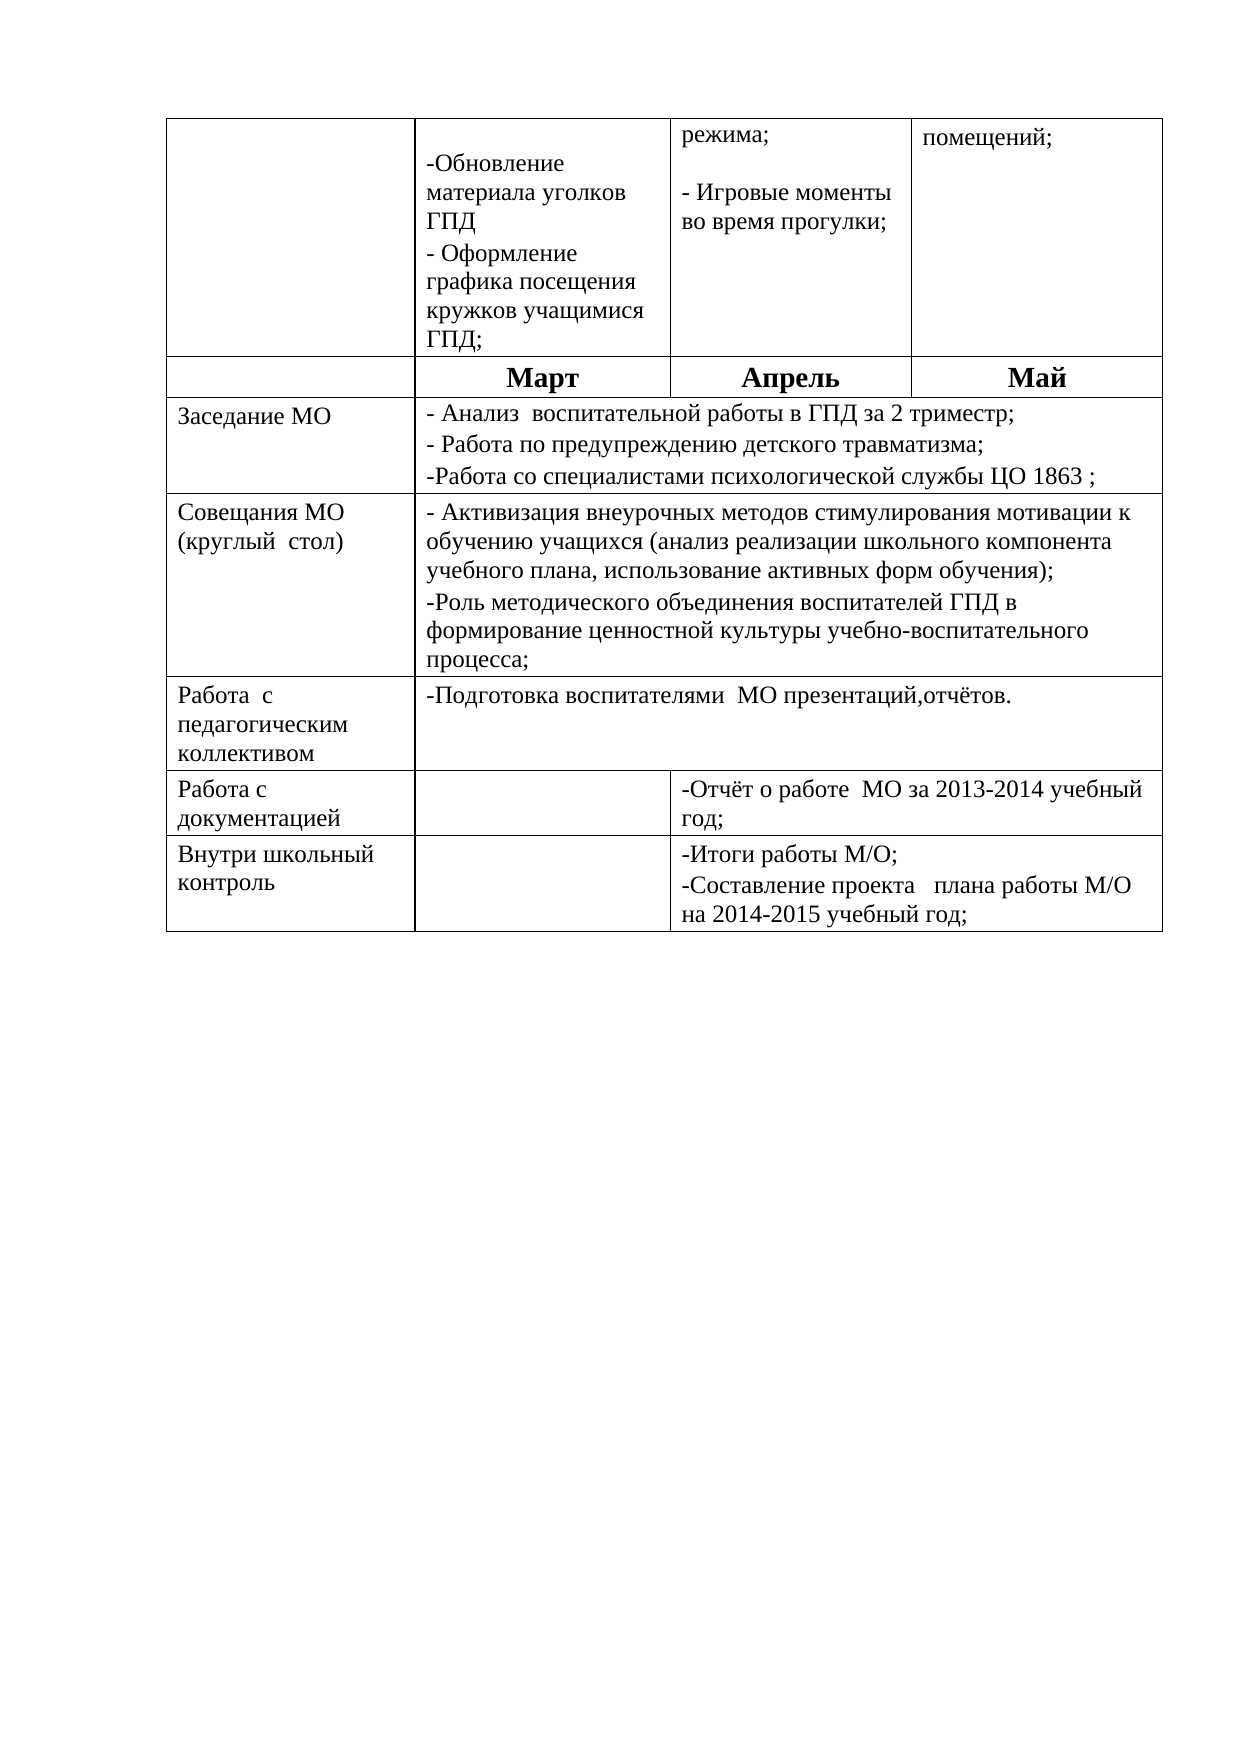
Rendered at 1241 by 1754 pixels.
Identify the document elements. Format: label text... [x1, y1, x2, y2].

table_cell -Подготовка воспитателями МО презентаций,отчётов. [416, 677, 1162, 770]
table_cell Совещания МО (круглый стол) [167, 494, 414, 676]
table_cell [671, 119, 911, 356]
table_cell - Анализ воспитательной работы в ГПД за 2 триместр; - Работа по предупреждению детского травматизма; -Работа со специалистами психологической службы ЦО 1863 ; [416, 398, 1162, 493]
table_cell Май [912, 357, 1162, 397]
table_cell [416, 119, 670, 356]
table_cell [416, 836, 670, 931]
table_cell -Отчёт о работе МО за 2013-2014 учебный год; [671, 771, 1162, 834]
table_cell Заседание МО [167, 398, 414, 493]
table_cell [167, 119, 414, 356]
table_cell Внутри школьный контроль [167, 836, 414, 931]
table_cell Апрель [671, 357, 911, 397]
table_cell Работа с документацией [167, 771, 414, 834]
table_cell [912, 119, 1162, 356]
table_cell [167, 357, 414, 397]
table_cell Март [416, 357, 670, 397]
table_cell - Активизация внеурочных методов стимулирования мотивации к обучению учащихся (анализ реализации школьного компонента учебного плана, использование активных форм обучения); -Роль методического объединения воспитателей ГПД в формирование ценностной культуры учебно-воспитательного процесса; [416, 494, 1162, 676]
table_cell [416, 771, 670, 834]
table_cell Работа с педагогическим коллективом [167, 677, 414, 770]
table_cell -Итоги работы М/О; -Составление проекта плана работы М/О на 2014-2015 учебный год; [671, 836, 1162, 931]
